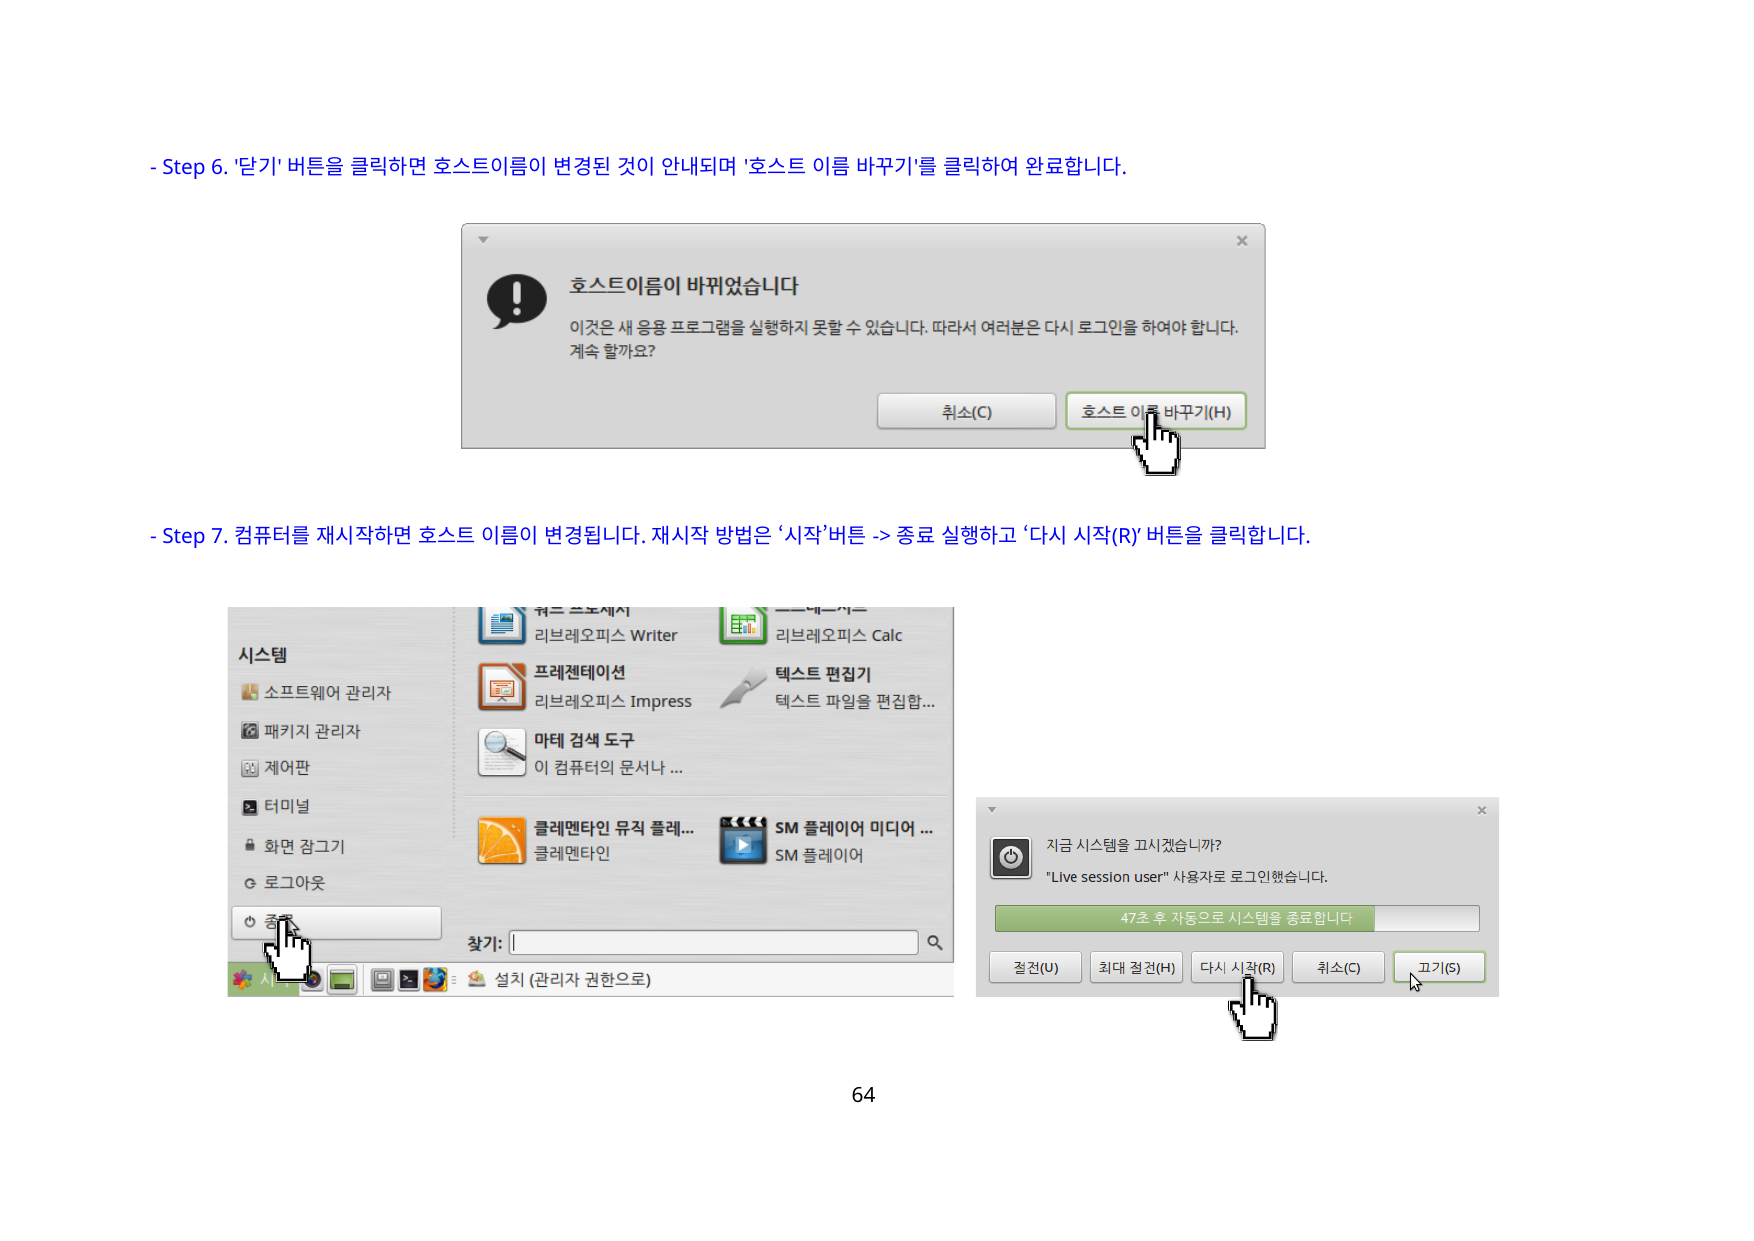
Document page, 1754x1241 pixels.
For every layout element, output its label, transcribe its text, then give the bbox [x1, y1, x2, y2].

picture [975, 797, 1500, 1041]
text - Step 6. '닫기' 버튼을 클릭하면 호스트이름이 변경된 것이 안내되며 '호스트 이름 바꾸기'를 클릭하여 완료합니다. [150, 150, 1577, 180]
text - Step 7. 컴퓨터를 재시작하면 호스트 이름이 변경됩니다. 재시작 방법은 ‘시작’버튼 -> 종료 실행하고 ‘다시 시작(R)’ 버튼을 클릭합니다. [150, 520, 1577, 550]
picture [461, 223, 1266, 476]
picture [227, 607, 955, 997]
